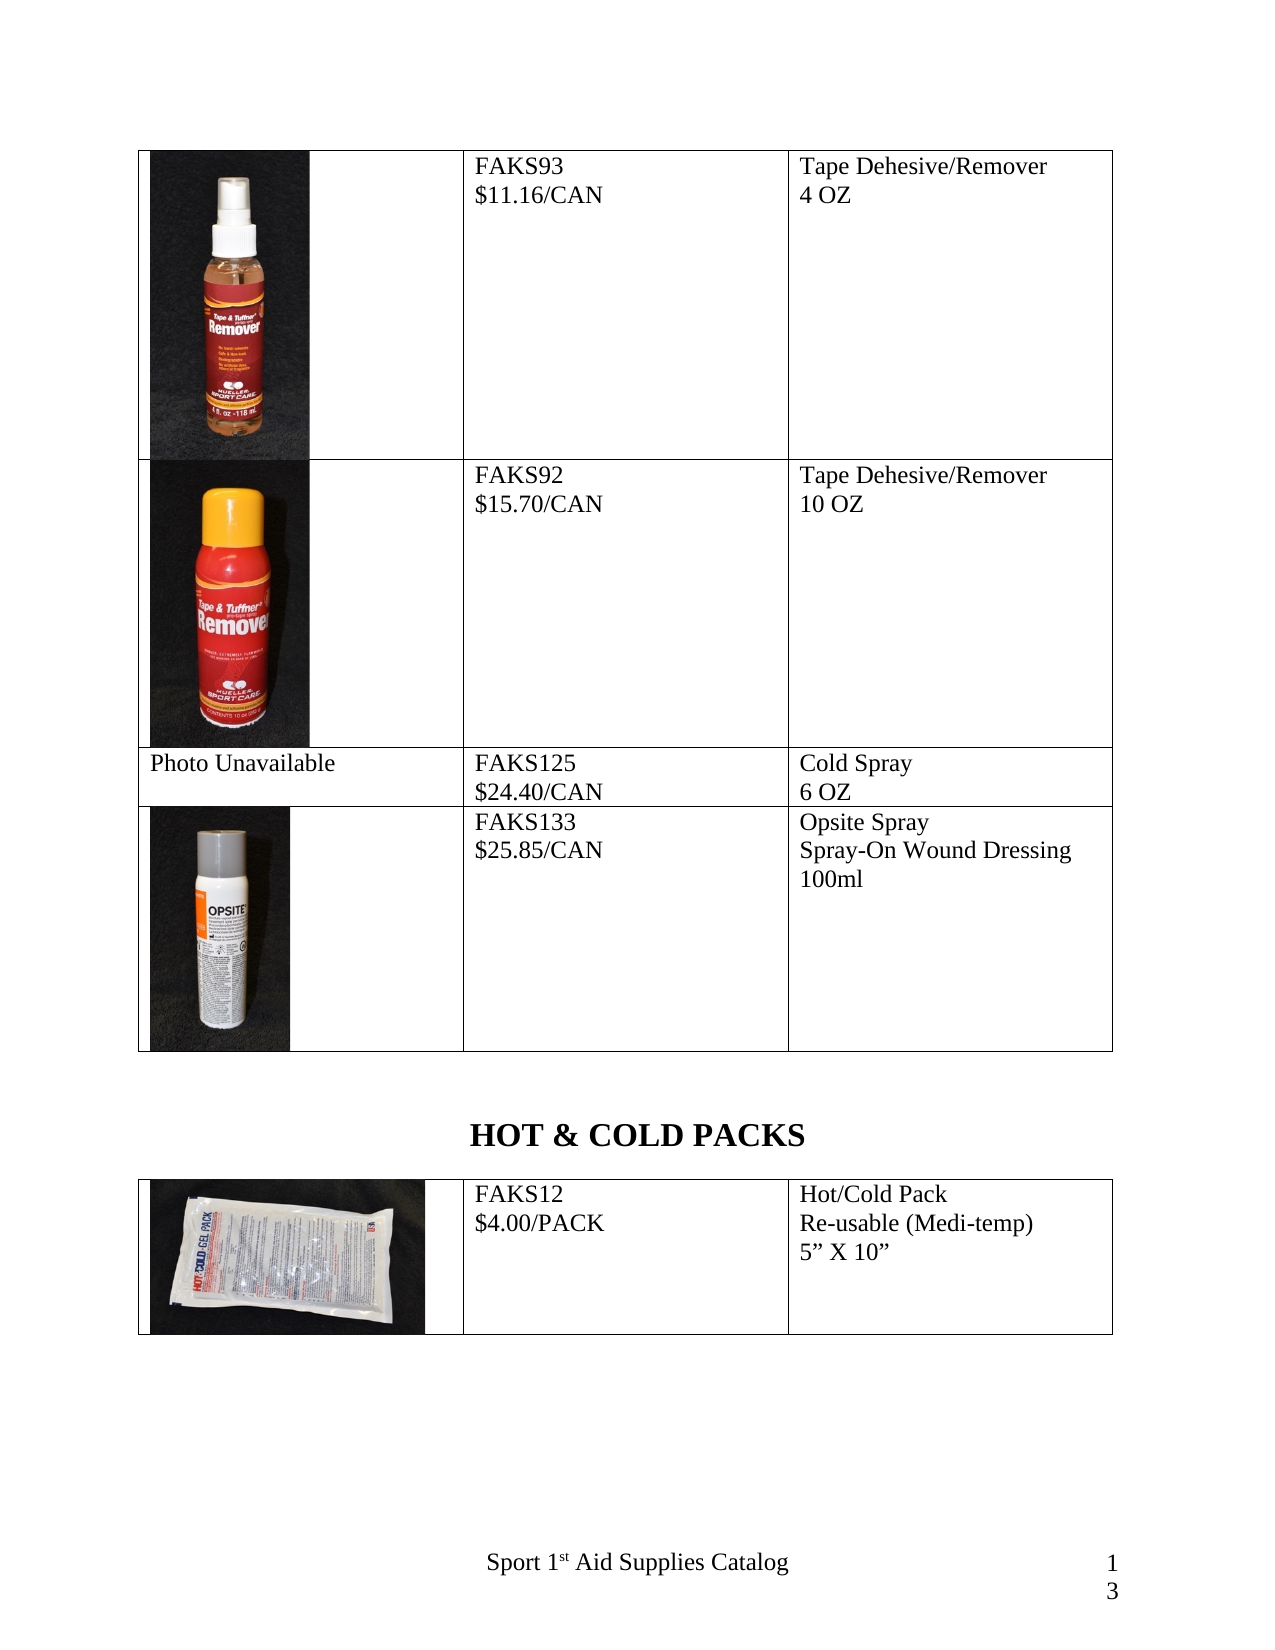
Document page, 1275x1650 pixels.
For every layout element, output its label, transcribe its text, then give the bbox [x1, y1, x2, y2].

table_cell FAKS92 $15.70/CAN [464, 460, 788, 747]
table_cell [139, 151, 150, 459]
table_header [426, 1180, 463, 1334]
table_cell Opsite Spray Spray-On Wound Dressing 100ml [789, 807, 1112, 1051]
table_header Hot/Cold Pack Re-usable (Medi-temp) 5” X 10” [789, 1180, 1112, 1334]
table_header FAKS12 $4.00/PACK [464, 1180, 788, 1334]
table_cell [139, 807, 150, 1051]
picture [150, 151, 310, 748]
table_cell [310, 151, 463, 459]
table_cell Cold Spray 6 OZ [789, 748, 1112, 806]
table_cell Tape Dehesive/Remover 10 OZ [789, 460, 1112, 747]
text HOT & COLD PACKS [150, 1115, 1125, 1153]
picture [150, 806, 290, 1051]
table_cell [310, 460, 463, 747]
table_header [139, 1180, 150, 1334]
table_cell FAKS93 $11.16/CAN [464, 151, 788, 459]
table_cell [139, 460, 150, 747]
table_cell FAKS133 $25.85/CAN [464, 807, 788, 1051]
table_cell Photo Unavailable [139, 748, 463, 806]
picture [150, 1179, 426, 1335]
table_cell FAKS125 $24.40/CAN [464, 748, 788, 806]
table_cell [290, 807, 463, 1051]
table_cell Tape Dehesive/Remover 4 OZ [789, 151, 1112, 459]
